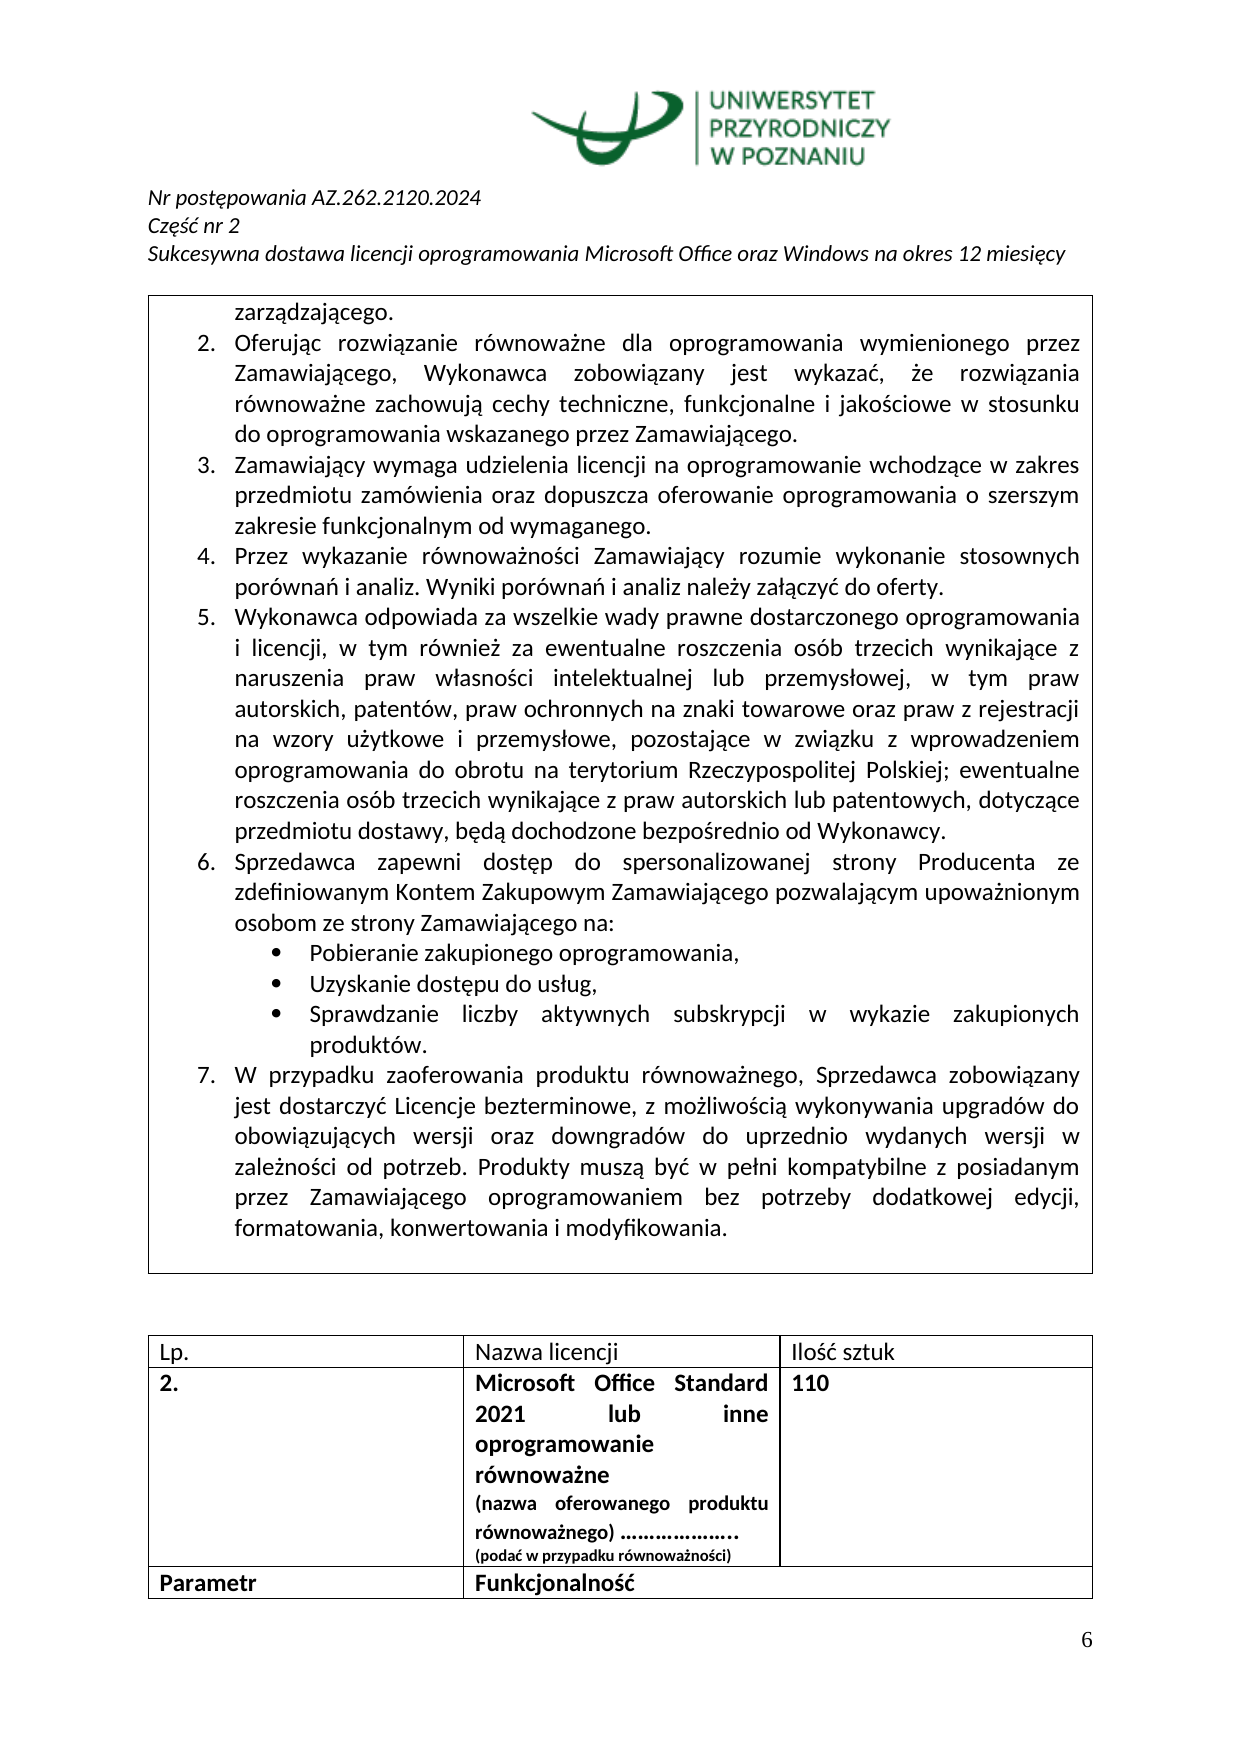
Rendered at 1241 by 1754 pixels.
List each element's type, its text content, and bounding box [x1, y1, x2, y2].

table_cell Microsoft Office Standard 2021 lub inne oprogramowanie równoważne (nazwa oferowanego produktu równoważnego) ……………….. (podać w przypadku równoważności) [464, 1368, 779, 1566]
table_header Ilość sztuk [781, 1336, 1092, 1367]
table_header Nazwa licencji [464, 1336, 779, 1367]
table_cell Funkcjonalność [464, 1567, 1092, 1597]
table_header Lp. [149, 1336, 463, 1367]
table_cell 110 [781, 1368, 1092, 1566]
table_cell 2. [149, 1368, 463, 1566]
table_cell Parametr [149, 1567, 463, 1597]
picture [516, 73, 907, 184]
